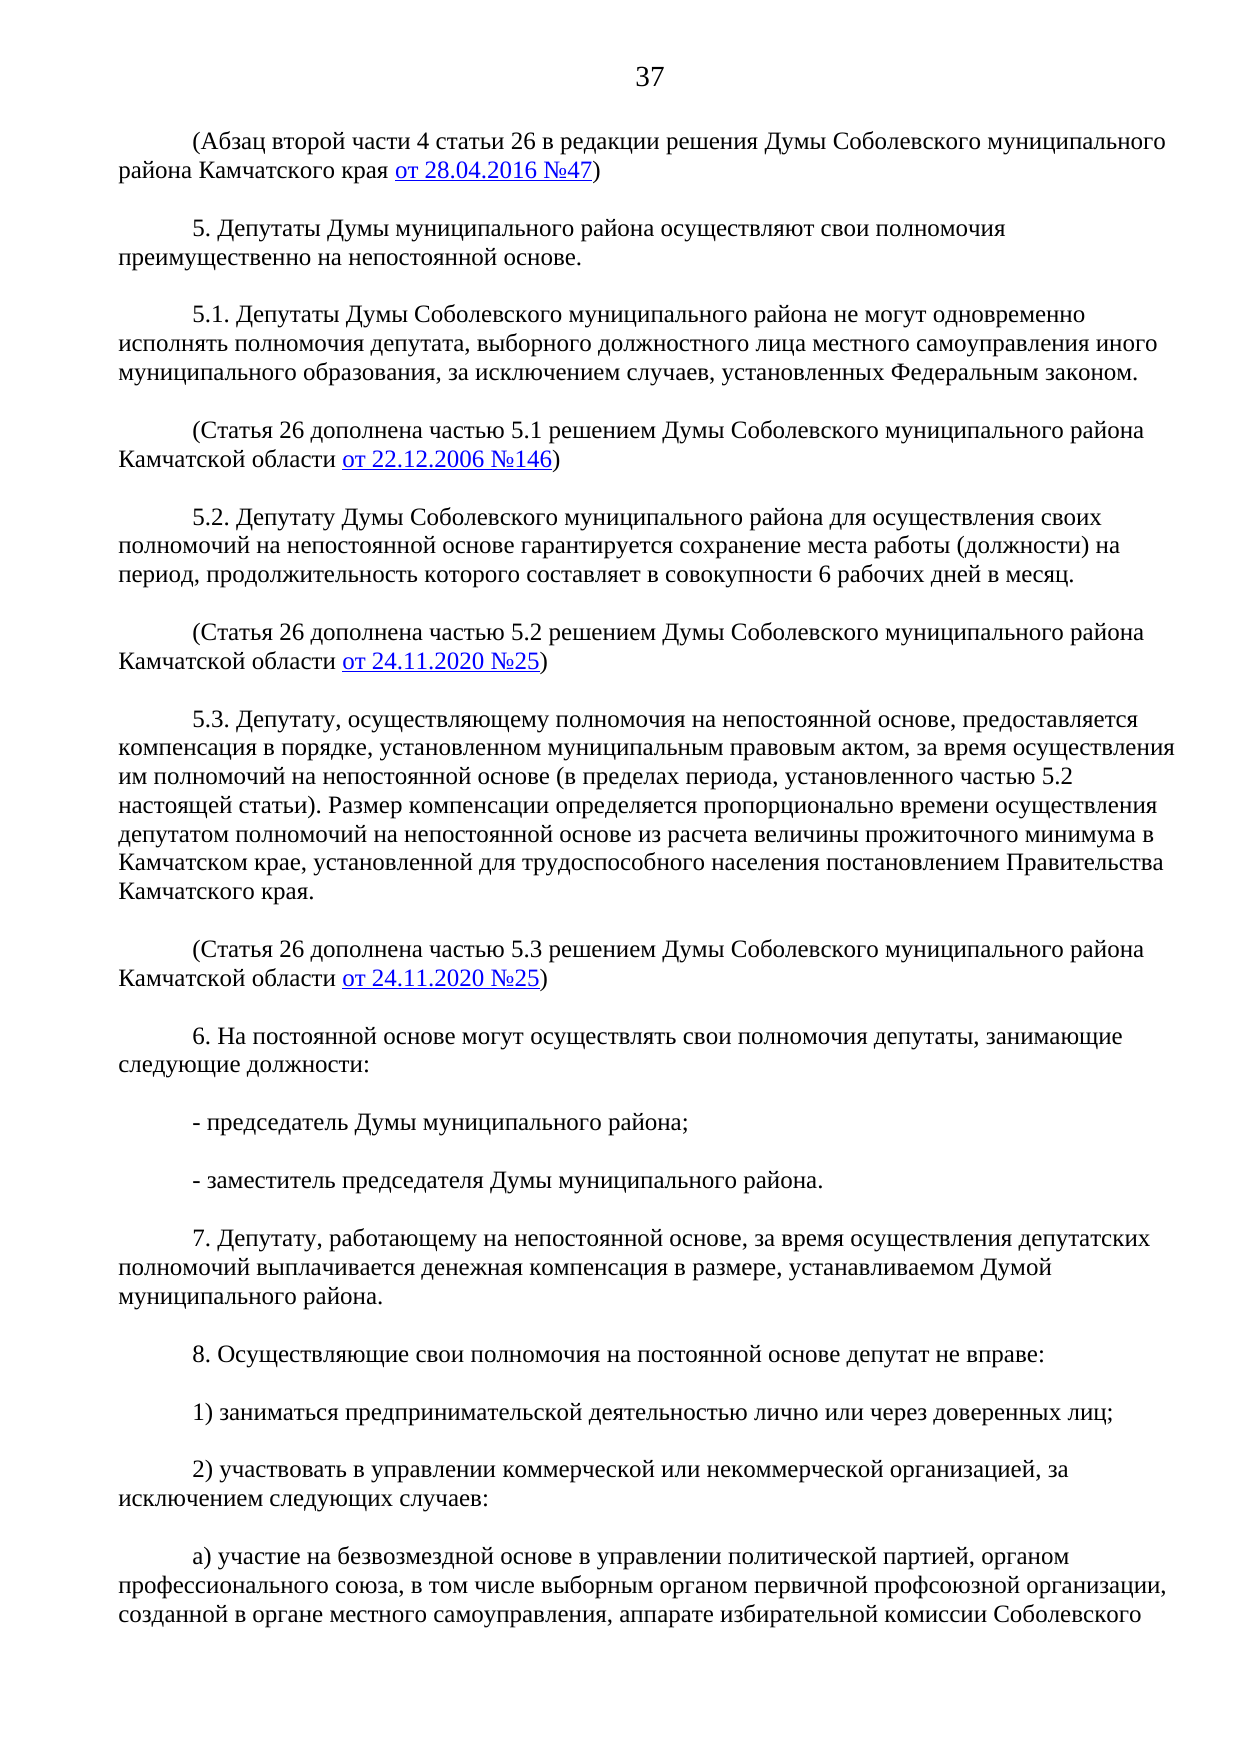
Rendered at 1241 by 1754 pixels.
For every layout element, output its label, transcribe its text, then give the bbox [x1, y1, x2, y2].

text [118, 1541, 1181, 1627]
text 8. Осуществляющие свои полномочия на постоянной основе депутат не вправе: [118, 1339, 1181, 1367]
text - председатель Думы муниципального района; [118, 1107, 1181, 1136]
text (Статья 26 дополнена частью 5.3 решением Думы Соболевского муниципального района Камчатской области от 24.11.2020 №25) [118, 934, 1181, 992]
text 2) участвовать в управлении коммерческой или некоммерческой организацией, за исключением следующих случаев: [118, 1454, 1181, 1512]
text 5.1. Депутаты Думы Соболевского муниципального района не могут одновременно исполнять полномочия депутата, выборного должностного лица местного самоуправления иного муниципального образования, за исключением случаев, установленных Федеральным законом. [118, 299, 1181, 386]
text 7. Депутату, работающему на непостоянной основе, за время осуществления депутатских полномочий выплачивается денежная компенсация в размере, устанавливаемом Думой муниципального района. [118, 1223, 1181, 1309]
text 5. Депутаты Думы муниципального района осуществляют свои полномочия преимущественно на непостоянной основе. [118, 213, 1181, 270]
text 5.2. Депутату Думы Соболевского муниципального района для осуществления своих полномочий на непостоянной основе гарантируется сохранение места работы (должности) на период, продолжительность которого составляет в совокупности 6 рабочих дней в месяц. [118, 502, 1181, 588]
text 1) заниматься предпринимательской деятельностью лично или через доверенных лиц; [118, 1397, 1181, 1425]
text (Статья 26 дополнена частью 5.2 решением Думы Соболевского муниципального района Камчатской области от 24.11.2020 №25) [118, 617, 1181, 674]
text 5.3. Депутату, осуществляющему полномочия на непостоянной основе, предоставляется компенсация в порядке, установленном муниципальным правовым актом, за время осуществления им полномочий на непостоянной основе (в пределах периода, установленного частью 5.2 настоящей статьи). Размер компенсации определяется пропорционально времени осуществления депутатом полномочий на непостоянной основе из расчета величины прожиточного минимума в Камчатском крае, установленной для трудоспособного населения постановлением Правительства Камчатского края. [118, 704, 1181, 905]
text (Статья 26 дополнена частью 5.1 решением Думы Соболевского муниципального района Камчатской области от 22.12.2006 №146) [118, 415, 1181, 472]
text 6. На постоянной основе могут осуществлять свои полномочия депутаты, занимающие следующие должности: [118, 1021, 1181, 1078]
text - заместитель председателя Думы муниципального района. [118, 1165, 1181, 1194]
text (Абзац второй части 4 статьи 26 в редакции решения Думы Соболевского муниципального района Камчатского края от 28.04.2016 №47) [118, 126, 1181, 184]
